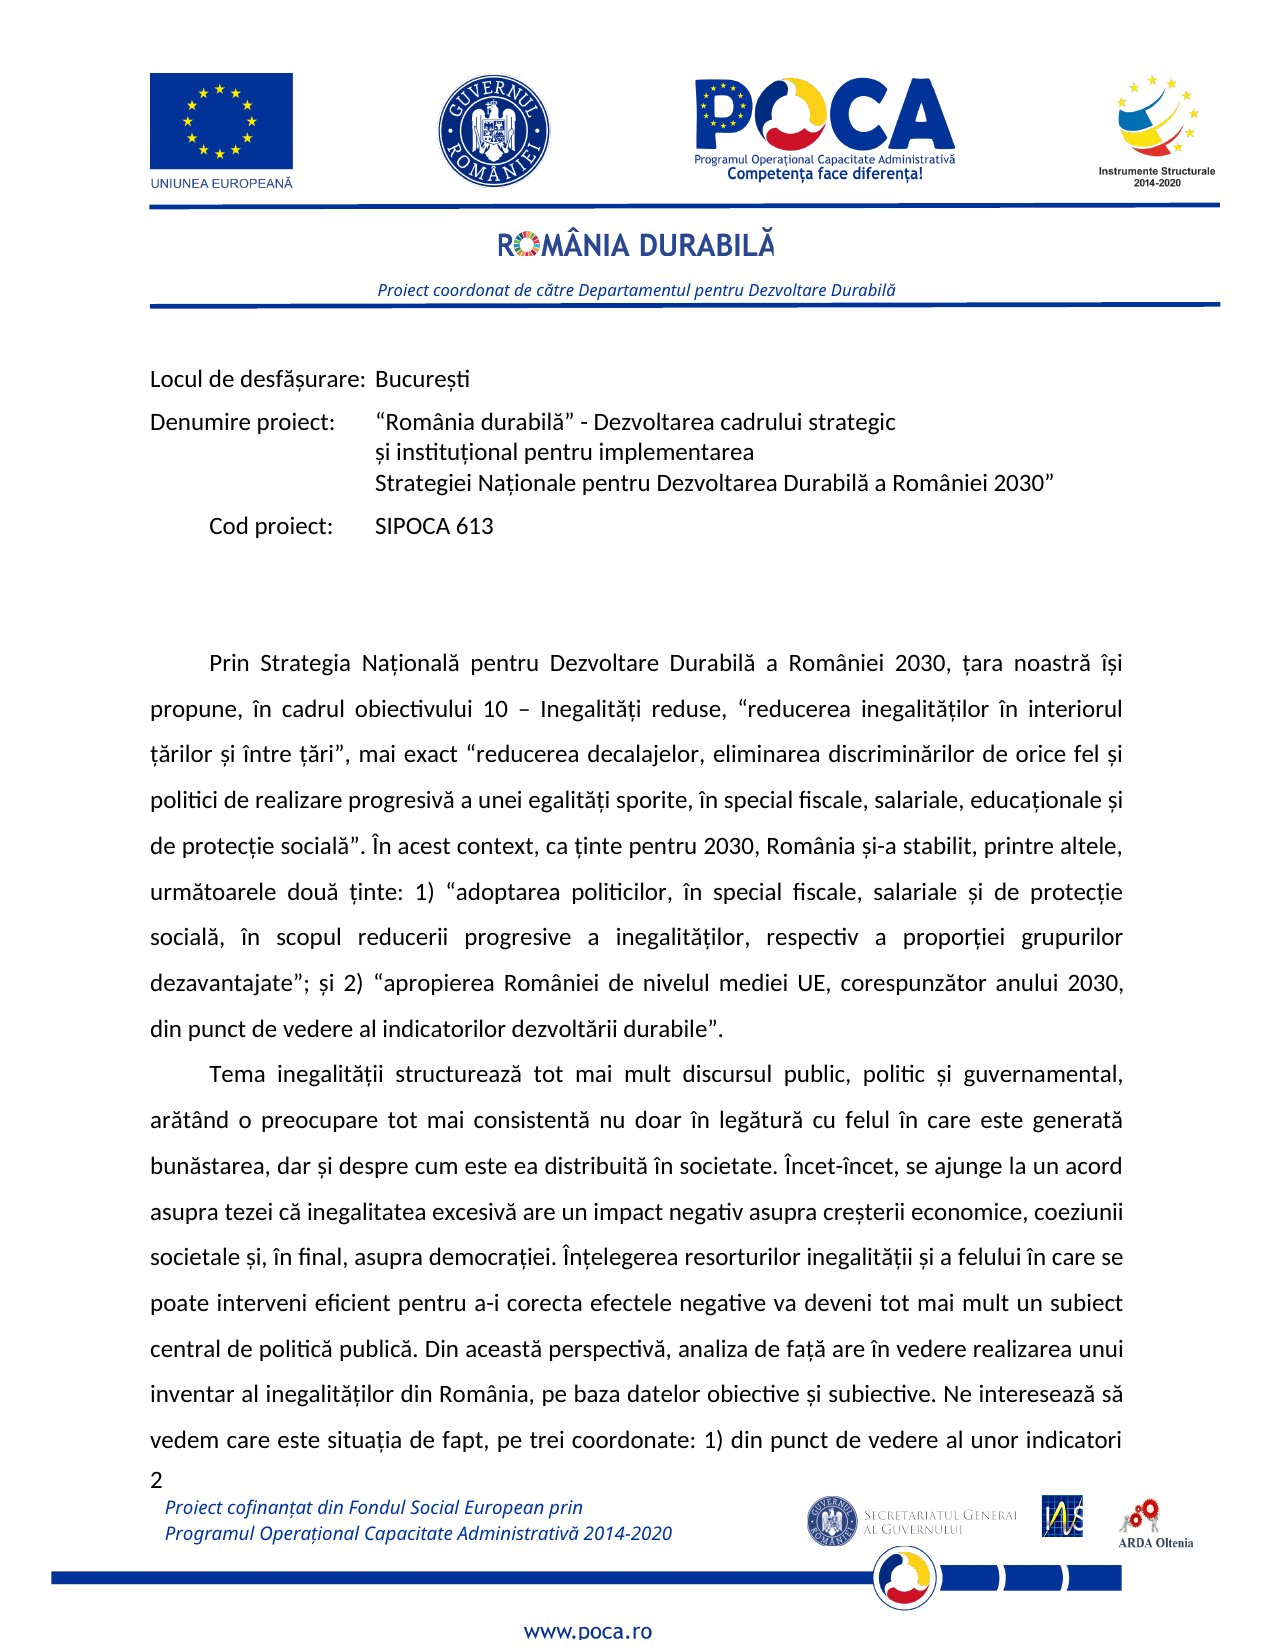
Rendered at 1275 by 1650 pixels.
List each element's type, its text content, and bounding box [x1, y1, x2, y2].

text Prin Strategia Națională pentru Dezvoltare Durabilă a României 2030, țara noastră își propune, în cadrul obiectivului 10 – Inegalități reduse, “reducerea inegalităților în interiorul țărilor și între țări”, mai exact “reducerea decalajelor, eliminarea discriminărilor de orice fel și politici de realizare progresivă a unei egalități sporite, în special fiscale, salariale, educaționale și de protecție socială”. În acest context, ca ținte pentru 2030, România și-a stabilit, printre altele, următoarele două ținte: 1) “adoptarea politicilor, în special fiscale, salariale și de protecție socială, în scopul reducerii progresive a inegalităților, respectiv a proporției grupurilor dezavantajate”; și 2) “apropierea României de nivelul mediei UE, corespunzător anului 2030, din punct de vedere al indicatorilor dezvoltării durabile”. [150, 647, 1125, 1043]
picture [150, 73, 1215, 188]
picture [1115, 1496, 1194, 1556]
picture [49, 1495, 1121, 1640]
picture [1041, 1495, 1083, 1537]
text Denumire proiect: “România durabilă” - Dezvoltarea cadrului strategic și instituțional pentru implementarea Strategiei Naționale pentru Dezvoltarea Durabilă a României 2030” [150, 406, 1125, 497]
text Locul de desfășurare: București [150, 363, 1125, 393]
picture [498, 227, 774, 256]
text Cod proiect: SIPOCA 613 [150, 510, 1125, 540]
